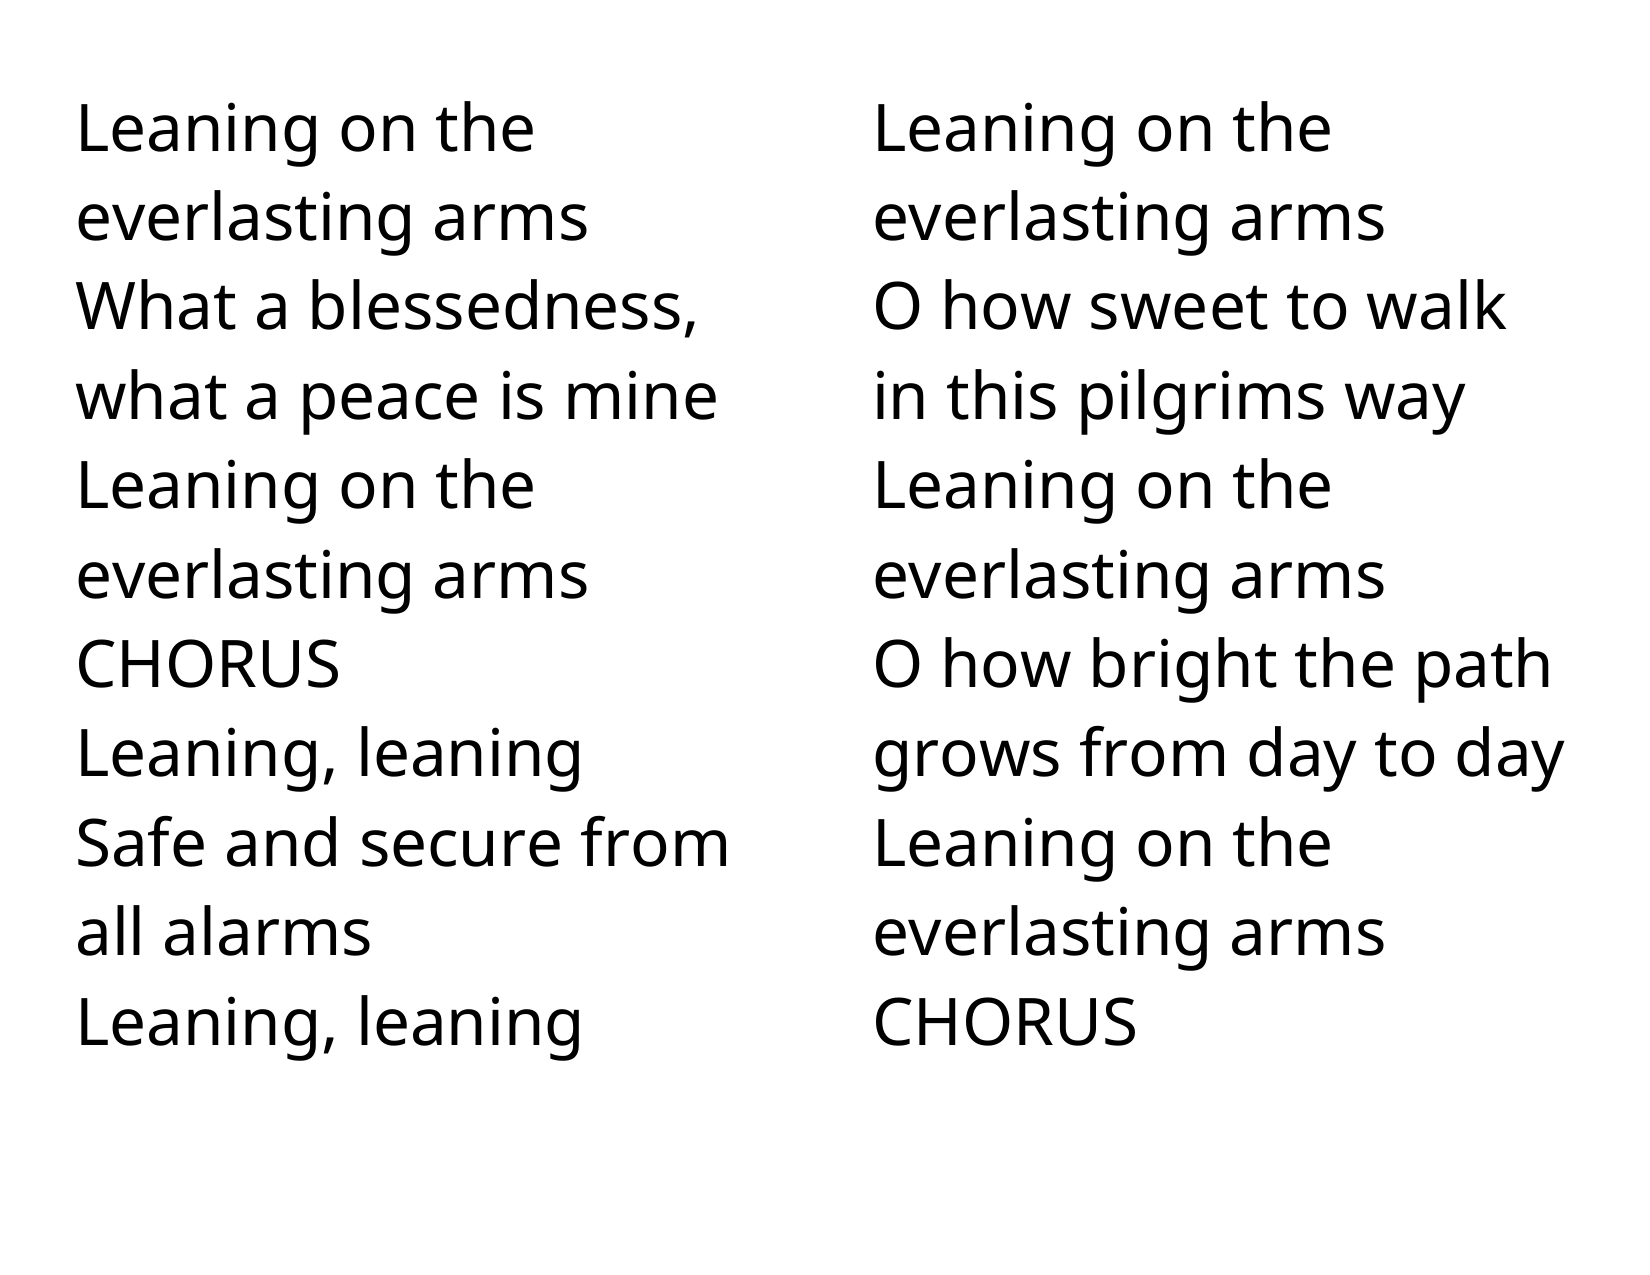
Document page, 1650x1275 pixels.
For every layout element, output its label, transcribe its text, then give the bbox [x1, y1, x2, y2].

text Leaning on the everlasting arms [872, 438, 1575, 617]
text Leaning, leaning [75, 975, 778, 1064]
text Leaning on the everlasting arms [872, 81, 1575, 260]
text Leaning on the everlasting arms [75, 438, 778, 617]
text O how bright the path grows from day to day [872, 617, 1575, 796]
text O how sweet to walk in this pilgrims way [872, 260, 1575, 438]
text Leaning, leaning [75, 707, 778, 796]
text CHORUS [75, 617, 778, 707]
text Safe and secure from all alarms [75, 796, 778, 975]
text Leaning on the everlasting arms [872, 796, 1575, 975]
text CHORUS [872, 975, 1575, 1064]
text Leaning on the everlasting arms [75, 81, 778, 260]
text What a blessedness, what a peace is mine [75, 260, 778, 438]
